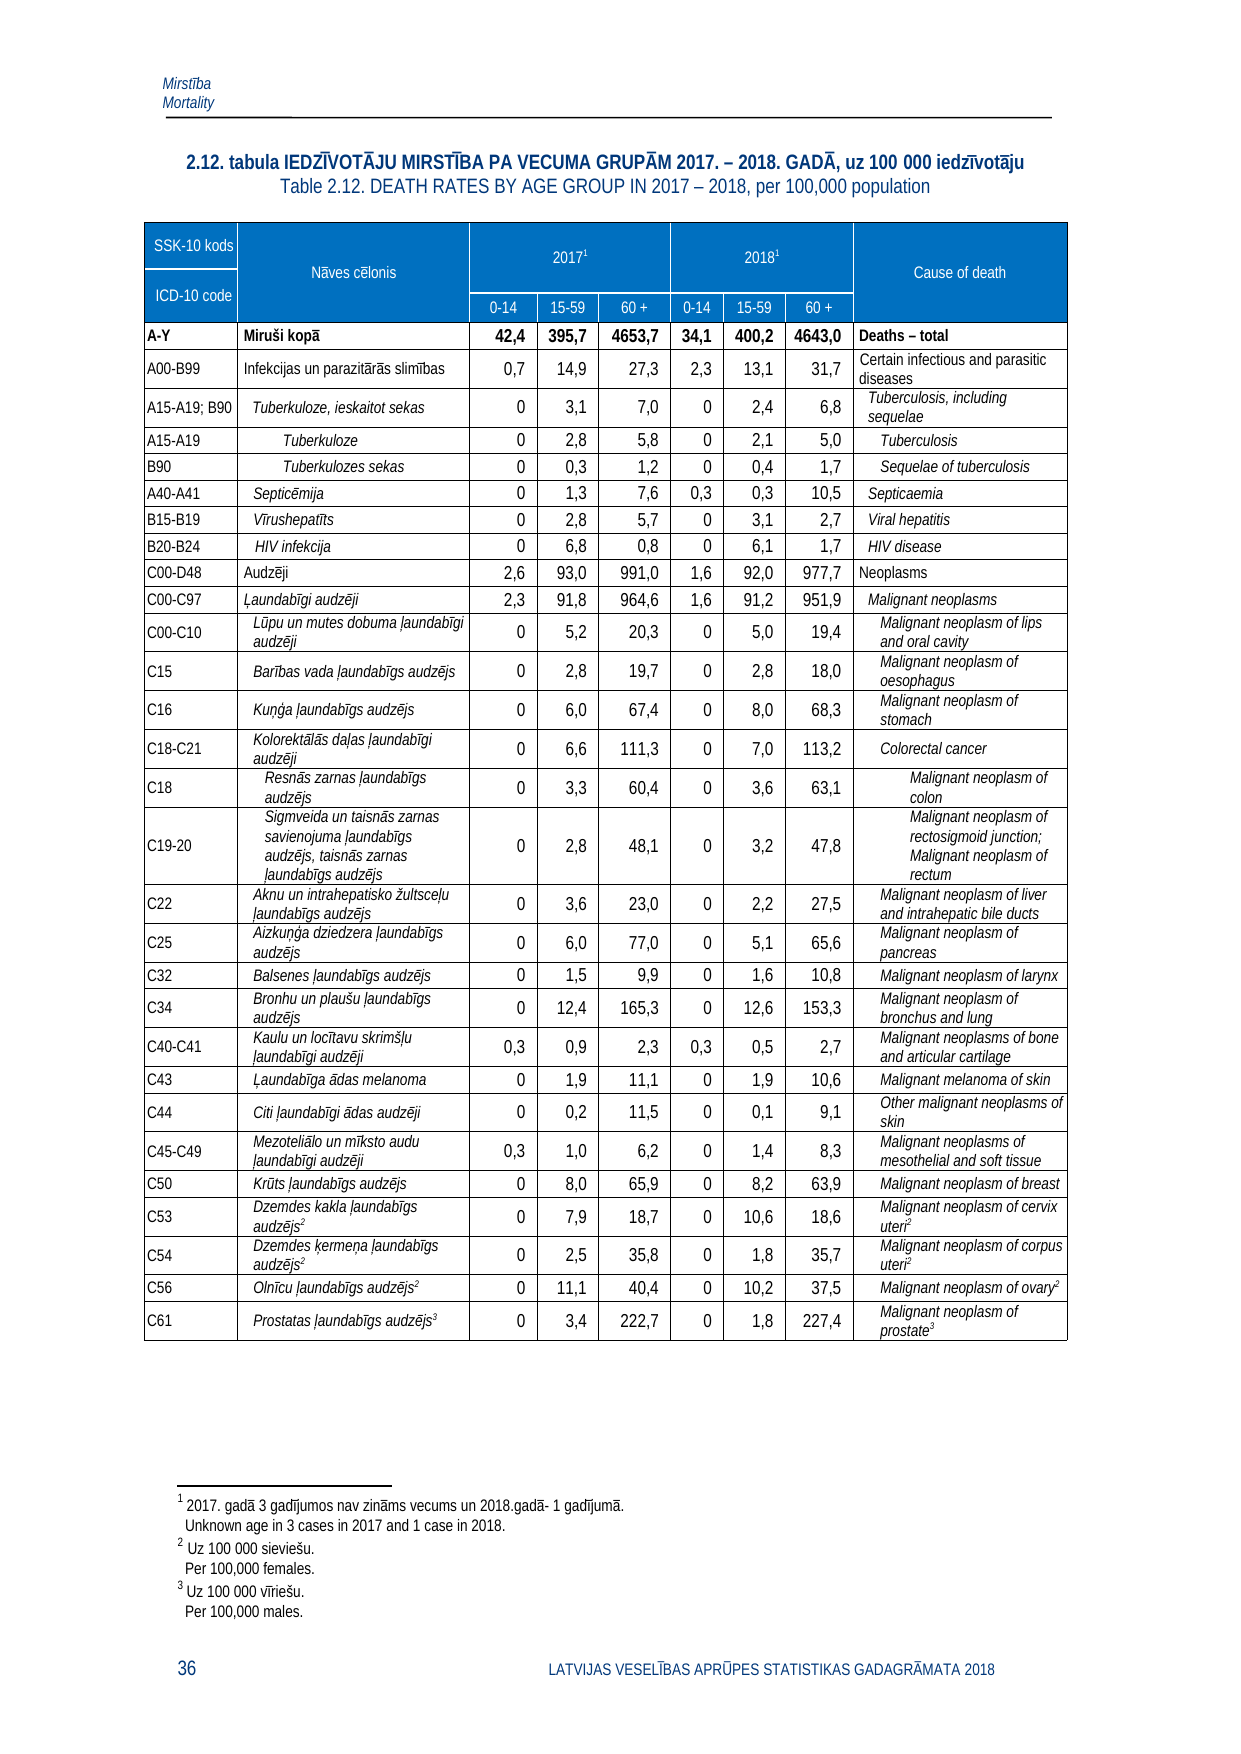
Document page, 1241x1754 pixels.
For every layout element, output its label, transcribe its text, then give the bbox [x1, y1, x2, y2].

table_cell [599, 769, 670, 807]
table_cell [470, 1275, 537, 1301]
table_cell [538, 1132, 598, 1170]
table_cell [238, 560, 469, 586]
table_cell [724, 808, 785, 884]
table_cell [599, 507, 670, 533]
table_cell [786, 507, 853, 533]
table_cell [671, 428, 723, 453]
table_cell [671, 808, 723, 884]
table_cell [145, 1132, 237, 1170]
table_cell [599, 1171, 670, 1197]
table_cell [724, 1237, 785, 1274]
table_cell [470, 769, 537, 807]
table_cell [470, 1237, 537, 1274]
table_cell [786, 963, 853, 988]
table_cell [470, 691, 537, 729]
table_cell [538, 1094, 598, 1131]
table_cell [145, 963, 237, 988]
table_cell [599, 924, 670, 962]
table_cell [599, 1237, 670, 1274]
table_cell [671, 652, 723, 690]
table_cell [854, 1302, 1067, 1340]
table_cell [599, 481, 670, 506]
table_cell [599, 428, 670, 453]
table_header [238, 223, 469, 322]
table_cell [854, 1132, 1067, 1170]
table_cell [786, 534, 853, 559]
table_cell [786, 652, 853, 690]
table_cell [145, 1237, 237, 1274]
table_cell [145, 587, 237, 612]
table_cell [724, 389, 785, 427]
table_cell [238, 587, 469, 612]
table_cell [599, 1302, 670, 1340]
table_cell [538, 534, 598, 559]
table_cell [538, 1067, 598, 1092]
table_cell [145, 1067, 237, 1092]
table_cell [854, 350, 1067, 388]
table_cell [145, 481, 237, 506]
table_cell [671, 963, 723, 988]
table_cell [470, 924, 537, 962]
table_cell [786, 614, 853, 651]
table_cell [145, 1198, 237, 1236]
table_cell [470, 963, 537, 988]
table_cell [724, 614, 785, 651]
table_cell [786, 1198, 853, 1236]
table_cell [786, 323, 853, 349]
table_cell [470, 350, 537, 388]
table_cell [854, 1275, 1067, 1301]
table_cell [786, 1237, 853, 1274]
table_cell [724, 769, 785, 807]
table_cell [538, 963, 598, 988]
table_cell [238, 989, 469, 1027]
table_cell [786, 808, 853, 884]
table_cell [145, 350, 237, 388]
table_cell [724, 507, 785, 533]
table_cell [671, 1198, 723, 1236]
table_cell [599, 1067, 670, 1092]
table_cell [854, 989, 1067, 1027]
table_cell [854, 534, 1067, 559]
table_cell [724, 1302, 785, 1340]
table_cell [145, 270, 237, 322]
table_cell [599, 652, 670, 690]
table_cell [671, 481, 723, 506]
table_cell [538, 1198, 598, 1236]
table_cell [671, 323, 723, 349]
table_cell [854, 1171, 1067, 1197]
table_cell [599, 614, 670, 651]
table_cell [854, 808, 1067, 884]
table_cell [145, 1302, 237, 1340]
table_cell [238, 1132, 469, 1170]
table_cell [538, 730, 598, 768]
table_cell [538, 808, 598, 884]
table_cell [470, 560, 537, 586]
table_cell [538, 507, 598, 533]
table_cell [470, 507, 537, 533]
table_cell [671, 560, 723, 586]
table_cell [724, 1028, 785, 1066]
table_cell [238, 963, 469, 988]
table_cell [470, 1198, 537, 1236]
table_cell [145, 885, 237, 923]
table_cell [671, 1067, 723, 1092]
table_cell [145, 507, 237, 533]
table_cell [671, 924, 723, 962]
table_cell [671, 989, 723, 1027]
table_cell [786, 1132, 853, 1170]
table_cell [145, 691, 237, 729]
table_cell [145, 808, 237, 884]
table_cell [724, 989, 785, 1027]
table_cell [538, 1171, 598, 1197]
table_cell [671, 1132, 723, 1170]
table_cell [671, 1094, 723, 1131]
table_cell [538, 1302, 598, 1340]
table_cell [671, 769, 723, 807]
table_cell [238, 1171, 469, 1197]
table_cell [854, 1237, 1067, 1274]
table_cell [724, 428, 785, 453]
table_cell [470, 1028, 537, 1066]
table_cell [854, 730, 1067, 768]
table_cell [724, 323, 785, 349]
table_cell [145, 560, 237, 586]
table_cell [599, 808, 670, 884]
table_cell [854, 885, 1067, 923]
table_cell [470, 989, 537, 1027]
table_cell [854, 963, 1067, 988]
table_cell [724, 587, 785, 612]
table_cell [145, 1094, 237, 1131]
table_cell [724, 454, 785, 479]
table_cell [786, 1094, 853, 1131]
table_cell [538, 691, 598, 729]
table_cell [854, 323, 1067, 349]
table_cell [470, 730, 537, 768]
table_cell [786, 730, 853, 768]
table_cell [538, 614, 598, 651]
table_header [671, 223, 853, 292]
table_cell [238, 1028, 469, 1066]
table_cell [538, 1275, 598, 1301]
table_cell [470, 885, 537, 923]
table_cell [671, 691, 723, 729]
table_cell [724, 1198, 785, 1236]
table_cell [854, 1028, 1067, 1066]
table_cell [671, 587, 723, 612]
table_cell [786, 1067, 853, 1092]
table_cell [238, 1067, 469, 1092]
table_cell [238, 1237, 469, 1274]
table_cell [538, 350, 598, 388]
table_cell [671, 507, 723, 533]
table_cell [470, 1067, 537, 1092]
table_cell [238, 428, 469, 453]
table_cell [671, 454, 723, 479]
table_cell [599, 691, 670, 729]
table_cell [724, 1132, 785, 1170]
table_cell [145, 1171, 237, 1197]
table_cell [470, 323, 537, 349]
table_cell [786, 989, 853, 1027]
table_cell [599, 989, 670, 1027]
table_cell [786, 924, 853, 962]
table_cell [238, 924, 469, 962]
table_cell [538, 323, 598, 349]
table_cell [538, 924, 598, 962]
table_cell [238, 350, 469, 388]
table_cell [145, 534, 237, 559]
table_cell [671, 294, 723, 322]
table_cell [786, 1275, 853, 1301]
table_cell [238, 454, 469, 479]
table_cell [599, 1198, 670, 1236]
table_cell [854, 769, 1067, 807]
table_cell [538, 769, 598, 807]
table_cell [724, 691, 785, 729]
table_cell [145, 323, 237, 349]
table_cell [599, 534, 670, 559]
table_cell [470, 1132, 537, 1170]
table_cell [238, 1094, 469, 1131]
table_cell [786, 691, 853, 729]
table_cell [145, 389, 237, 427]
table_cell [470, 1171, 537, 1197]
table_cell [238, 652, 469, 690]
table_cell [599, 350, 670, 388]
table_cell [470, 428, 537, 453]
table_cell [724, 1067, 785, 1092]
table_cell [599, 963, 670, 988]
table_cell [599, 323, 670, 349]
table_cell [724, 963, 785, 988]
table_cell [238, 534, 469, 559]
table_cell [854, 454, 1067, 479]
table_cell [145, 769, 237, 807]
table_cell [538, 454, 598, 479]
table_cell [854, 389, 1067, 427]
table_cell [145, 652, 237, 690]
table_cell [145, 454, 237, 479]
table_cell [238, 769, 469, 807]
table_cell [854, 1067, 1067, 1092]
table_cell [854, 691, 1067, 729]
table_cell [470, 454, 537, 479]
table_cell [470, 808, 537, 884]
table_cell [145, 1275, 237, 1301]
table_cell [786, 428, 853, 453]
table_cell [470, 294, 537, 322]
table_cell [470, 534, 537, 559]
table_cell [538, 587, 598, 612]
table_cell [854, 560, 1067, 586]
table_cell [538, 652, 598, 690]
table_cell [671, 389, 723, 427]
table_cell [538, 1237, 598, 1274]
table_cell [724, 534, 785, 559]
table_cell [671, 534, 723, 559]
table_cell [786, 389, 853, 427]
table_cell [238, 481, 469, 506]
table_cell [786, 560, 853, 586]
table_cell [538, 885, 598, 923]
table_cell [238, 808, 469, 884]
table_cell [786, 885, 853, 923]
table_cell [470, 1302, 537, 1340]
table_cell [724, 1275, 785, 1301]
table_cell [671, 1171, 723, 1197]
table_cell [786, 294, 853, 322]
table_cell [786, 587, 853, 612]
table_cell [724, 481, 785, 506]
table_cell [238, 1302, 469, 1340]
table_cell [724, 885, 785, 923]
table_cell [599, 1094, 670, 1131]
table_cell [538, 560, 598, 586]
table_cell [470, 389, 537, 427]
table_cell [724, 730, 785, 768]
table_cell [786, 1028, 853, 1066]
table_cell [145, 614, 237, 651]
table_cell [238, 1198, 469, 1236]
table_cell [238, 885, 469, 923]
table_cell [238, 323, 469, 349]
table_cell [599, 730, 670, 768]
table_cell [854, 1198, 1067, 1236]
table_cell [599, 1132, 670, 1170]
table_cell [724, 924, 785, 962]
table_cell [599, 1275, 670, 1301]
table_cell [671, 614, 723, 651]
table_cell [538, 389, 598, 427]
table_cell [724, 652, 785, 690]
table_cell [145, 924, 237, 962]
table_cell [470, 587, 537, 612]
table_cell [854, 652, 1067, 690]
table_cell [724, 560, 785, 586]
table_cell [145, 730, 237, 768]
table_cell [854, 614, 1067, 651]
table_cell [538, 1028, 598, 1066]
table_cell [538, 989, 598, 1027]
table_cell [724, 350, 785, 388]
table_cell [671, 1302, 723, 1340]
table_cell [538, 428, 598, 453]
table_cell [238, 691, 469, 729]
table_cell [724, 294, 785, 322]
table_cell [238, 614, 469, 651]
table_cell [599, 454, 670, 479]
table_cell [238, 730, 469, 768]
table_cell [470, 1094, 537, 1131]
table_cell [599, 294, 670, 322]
subtitle 2.12. tabula IEDZĪVOTĀJU MIRSTĪBA PA VECUMA GRUPĀM 2017. – 2018. GADĀ, uz 100 000 iedzīvotāju [177, 150, 1034, 174]
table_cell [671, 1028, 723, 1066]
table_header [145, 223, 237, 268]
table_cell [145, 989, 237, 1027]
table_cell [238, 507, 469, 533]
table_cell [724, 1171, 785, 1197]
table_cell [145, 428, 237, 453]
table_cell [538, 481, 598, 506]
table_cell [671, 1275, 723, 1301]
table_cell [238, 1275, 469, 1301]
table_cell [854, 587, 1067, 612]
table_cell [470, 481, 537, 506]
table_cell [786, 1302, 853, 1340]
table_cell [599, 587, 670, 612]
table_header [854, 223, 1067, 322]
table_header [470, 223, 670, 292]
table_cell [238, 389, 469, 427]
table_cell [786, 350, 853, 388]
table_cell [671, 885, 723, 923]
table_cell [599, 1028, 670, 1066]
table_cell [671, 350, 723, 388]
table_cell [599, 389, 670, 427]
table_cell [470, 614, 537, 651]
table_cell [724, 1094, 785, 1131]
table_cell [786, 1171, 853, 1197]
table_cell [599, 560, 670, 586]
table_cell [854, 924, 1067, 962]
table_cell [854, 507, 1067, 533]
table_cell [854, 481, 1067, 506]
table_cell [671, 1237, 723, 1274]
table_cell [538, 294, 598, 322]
subtitle Table 2.12. DEATH RATES BY AGE GROUP IN 2017 – 2018, per 100,000 population [177, 174, 1034, 198]
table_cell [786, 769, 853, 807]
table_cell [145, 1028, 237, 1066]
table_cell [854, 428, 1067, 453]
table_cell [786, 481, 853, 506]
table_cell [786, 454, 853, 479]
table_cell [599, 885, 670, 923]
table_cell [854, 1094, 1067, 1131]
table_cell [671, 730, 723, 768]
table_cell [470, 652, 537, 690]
